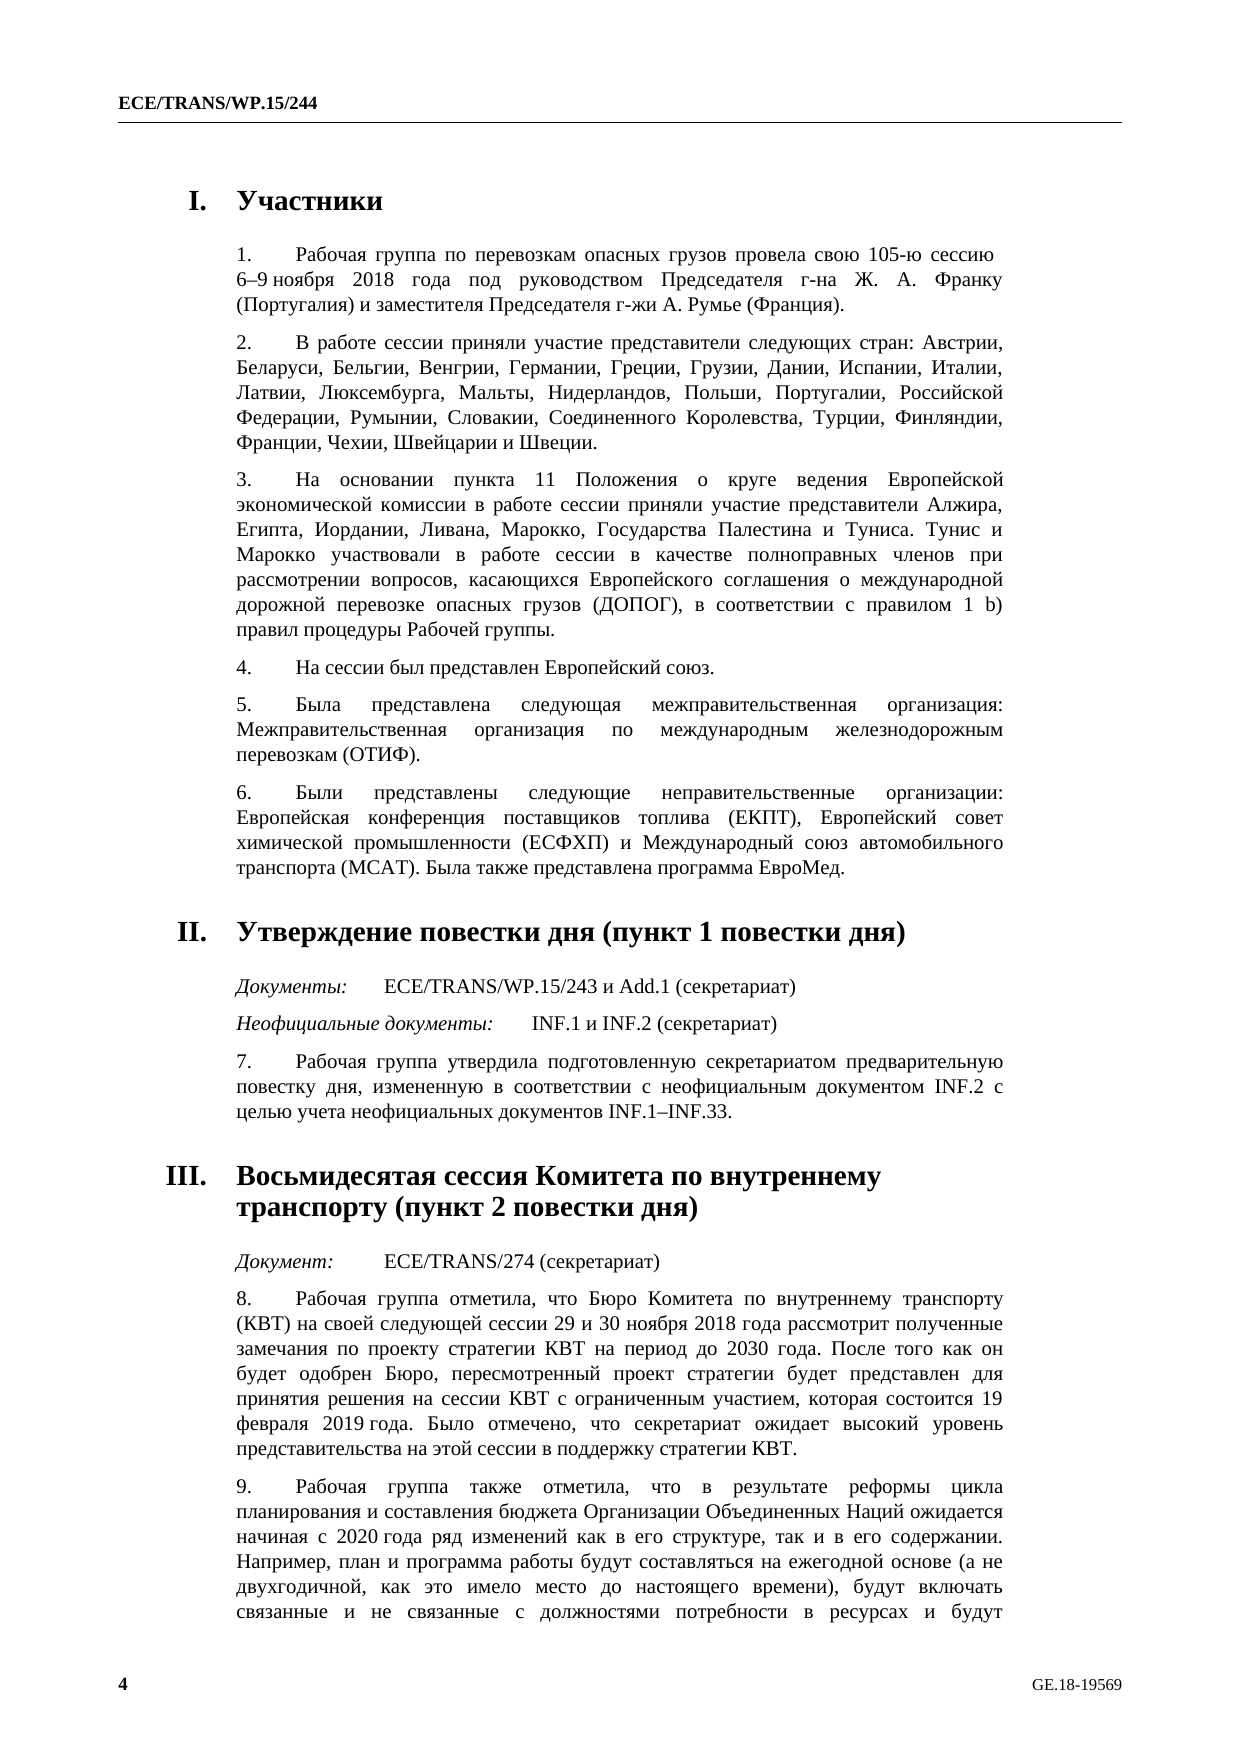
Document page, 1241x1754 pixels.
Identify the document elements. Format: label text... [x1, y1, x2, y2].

text 3. На основании пункта 11 Положения о круге ведения Европейской экономической комиссии в работе сессии приняли участие представители Алжира, Египта, Иордании, Ливана, Марокко, Государства Палестина и Туниса. Тунис и Марокко участвовали в работе сессии в качестве полноправных членов при рассмотрении вопросов, касающихся Европейского соглашения о международной дорожной перевозке опасных грузов (ДОПОГ), в соответствии с правилом 1 b) правил процедуры Рабочей группы. [236, 466, 1004, 641]
text 4. На сессии был представлен Европейский союз. [236, 654, 1004, 679]
text III. Восьмидесятая сессия Комитета по внутреннему транспорту (пункт 2 повестки дня) [118, 1160, 1004, 1223]
text 6. Были представлены следующие неправительственные организации: Европейская конференция поставщиков топлива (ЕКПТ), Европейский совет химической промышленности (ЕСФХП) и Международный союз автомобильного транспорта (МСАТ). Была также представлена программа ЕвроМед. [236, 779, 1004, 879]
text I. Участники [118, 185, 1004, 216]
text Документ: ECE/TRANS/274 (секретариат) [236, 1248, 1004, 1273]
text 2. В работе сессии приняли участие представители следующих стран: Австрии, Беларуси, Бельгии, Венгрии, Германии, Греции, Грузии, Дании, Испании, Италии, Латвии, Люксембурга, Мальты, Нидерландов, Польши, Португалии, Российской Федерации, Румынии, Словакии, Соединенного Королевства, Турции, Финляндии, Франции, Чехии, Швейцарии и Швеции. [236, 329, 1004, 454]
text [236, 1473, 1004, 1623]
text 1. Рабочая группа по перевозкам опасных грузов провела свою 105-ю сессию 6–9 ноября 2018 года под руководством Председателя г-на Ж. А. Франку (Португалия) и заместителя Председателя г-жи А. Румье (Франция). [236, 241, 1004, 316]
text II. Утверждение повестки дня (пункт 1 повестки дня) [118, 916, 1004, 948]
text Неофициальные документы: INF.1 и INF.2 (секретариат) [236, 1010, 1004, 1035]
text Документы: ECE/TRANS/WP.15/243 и Add.1 (секретариат) [236, 973, 1004, 998]
text 8. Рабочая группа отметила, что Бюро Комитета по внутреннему транспорту (КВТ) на своей следующей сессии 29 и 30 ноября 2018 года рассмотрит полученные замечания по проекту стратегии КВТ на период до 2030 года. После того как он будет одобрен Бюро, пересмотренный проект стратегии будет представлен для принятия решения на сессии КВТ с ограниченным участием, которая состоится 19 февраля 2019 года. Было отмечено, что секретариат ожидает высокий уровень представительства на этой сессии в поддержку стратегии КВТ. [236, 1285, 1004, 1460]
text 7. Рабочая группа утвердила подготовленную секретариатом предварительную повестку дня, измененную в соответствии с неофициальным документом INF.2 с целью учета неофициальных документов INF.1–INF.33. [236, 1048, 1004, 1123]
text 5. Была представлена следующая межправительственная организация: Межправительственная организация по международным железнодорожным перевозкам (ОТИФ). [236, 691, 1004, 766]
